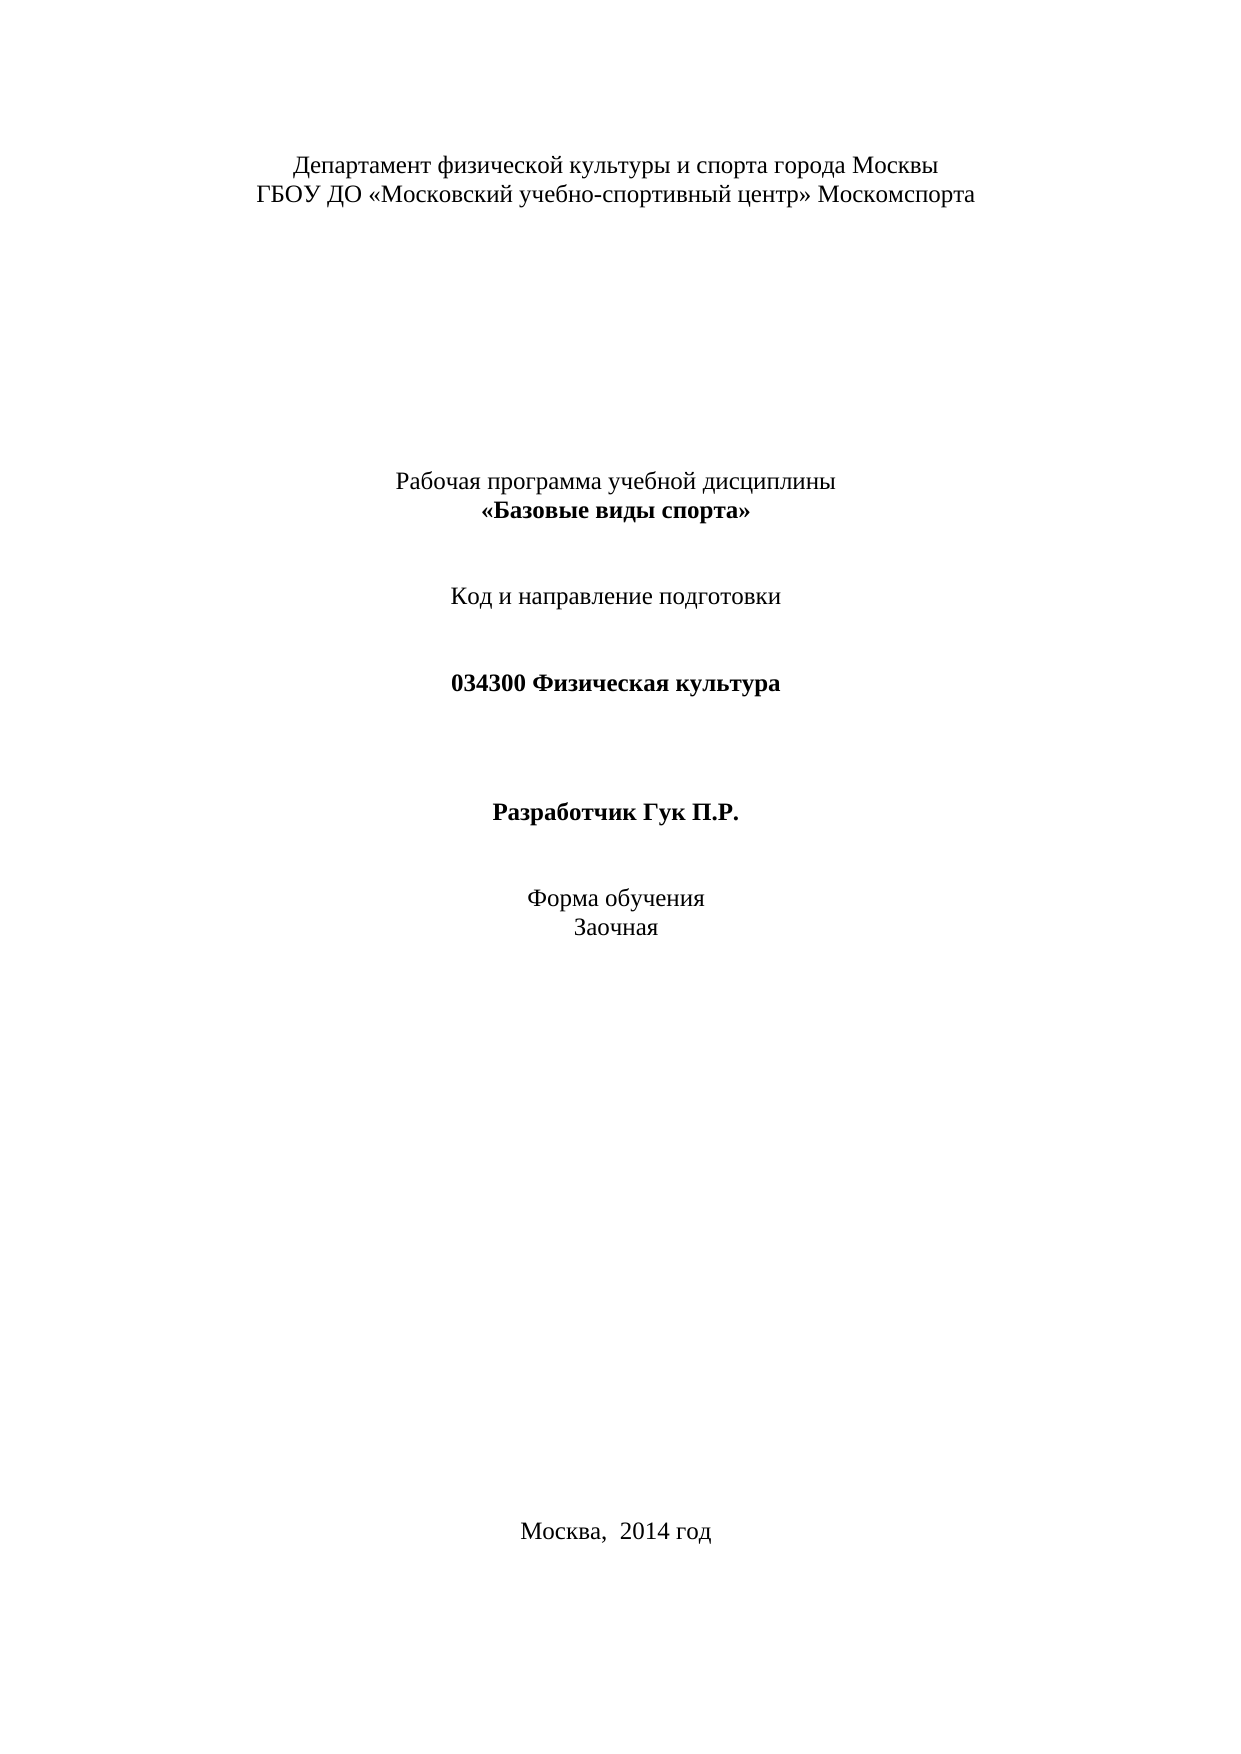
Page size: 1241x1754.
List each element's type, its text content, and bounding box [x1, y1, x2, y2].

text Рабочая программа учебной дисциплины [103, 466, 1128, 495]
text Код и направление подготовки [103, 581, 1128, 610]
text Москва, 2014 год [103, 1516, 1128, 1545]
text Департамент физической культуры и спорта города Москвы [103, 150, 1128, 179]
text Разработчик Гук П.Р. [103, 797, 1128, 826]
text 034300 Физическая культура [103, 611, 1128, 711]
text Форма обучения [103, 883, 1128, 912]
text «Базовые виды спорта» [103, 495, 1128, 524]
text Заочная [103, 912, 1128, 941]
text ГБОУ ДО «Московский учебно-спортивный центр» Москомспорта [103, 179, 1128, 207]
